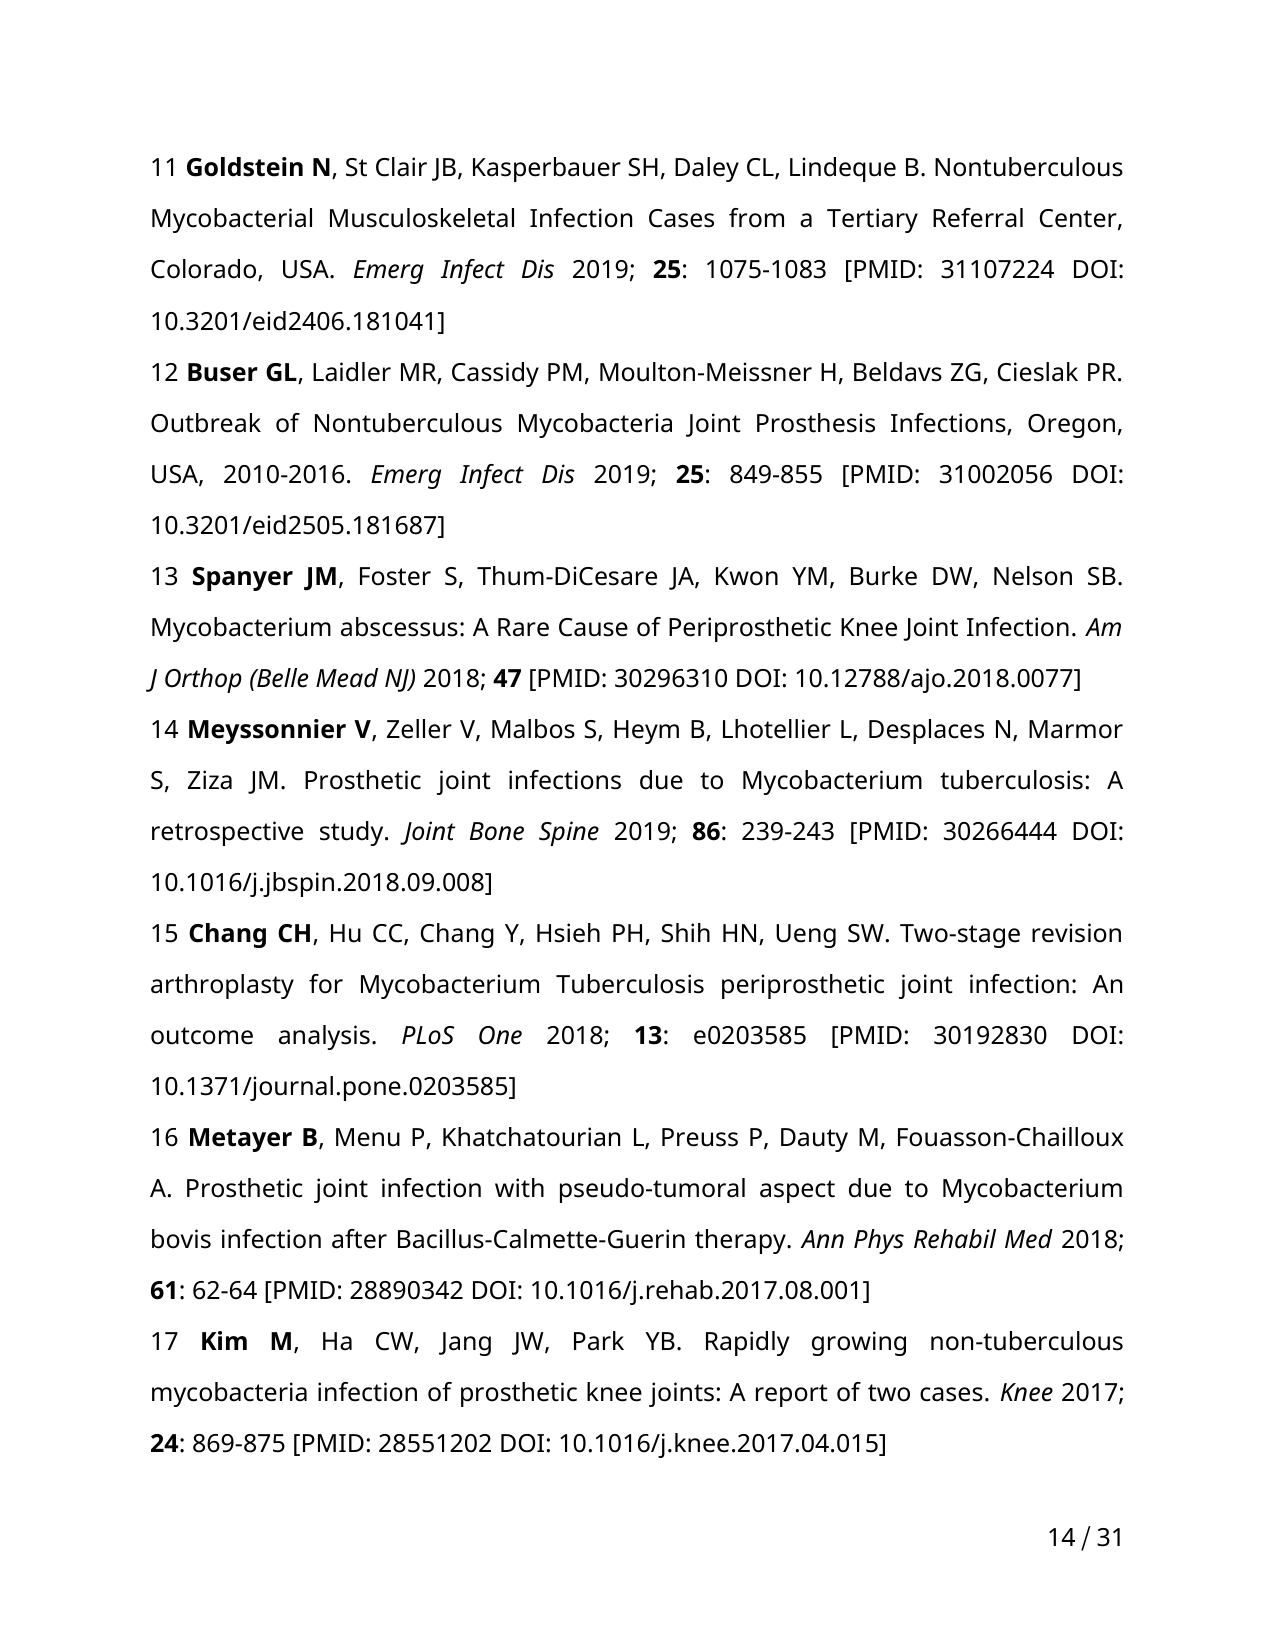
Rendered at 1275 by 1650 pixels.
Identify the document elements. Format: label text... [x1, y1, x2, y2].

text 12 Buser GL, Laidler MR, Cassidy PM, Moulton-Meissner H, Beldavs ZG, Cieslak PR. Outbreak of Nontuberculous Mycobacteria Joint Prosthesis Infections, Oregon, USA, 2010-2016. Emerg Infect Dis 2019; 25: 849-855 [PMID: 31002056 DOI: 10.3201/eid2505.181687] [150, 354, 1125, 541]
text 11 Goldstein N, St Clair JB, Kasperbauer SH, Daley CL, Lindeque B. Nontuberculous Mycobacterial Musculoskeletal Infection Cases from a Tertiary Referral Center, Colorado, USA. Emerg Infect Dis 2019; 25: 1075-1083 [PMID: 31107224 DOI: 10.3201/eid2406.181041] [150, 150, 1125, 337]
text 17 Kim M, Ha CW, Jang JW, Park YB. Rapidly growing non-tuberculous mycobacteria infection of prosthetic knee joints: A report of two cases. Knee 2017; 24: 869-875 [PMID: 28551202 DOI: 10.1016/j.knee.2017.04.015] [150, 1324, 1125, 1460]
text 14 Meyssonnier V, Zeller V, Malbos S, Heym B, Lhotellier L, Desplaces N, Marmor S, Ziza JM. Prosthetic joint infections due to Mycobacterium tuberculosis: A retrospective study. Joint Bone Spine 2019; 86: 239-243 [PMID: 30266444 DOI: 10.1016/j.jbspin.2018.09.008] [150, 711, 1125, 899]
text 15 Chang CH, Hu CC, Chang Y, Hsieh PH, Shih HN, Ueng SW. Two-stage revision arthroplasty for Mycobacterium Tuberculosis periprosthetic joint infection: An outcome analysis. PLoS One 2018; 13: e0203585 [PMID: 30192830 DOI: 10.1371/journal.pone.0203585] [150, 916, 1125, 1103]
text 16 Metayer B, Menu P, Khatchatourian L, Preuss P, Dauty M, Fouasson-Chailloux A. Prosthetic joint infection with pseudo-tumoral aspect due to Mycobacterium bovis infection after Bacillus-Calmette-Guerin therapy. Ann Phys Rehabil Med 2018; 61: 62-64 [PMID: 28890342 DOI: 10.1016/j.rehab.2017.08.001] [150, 1120, 1125, 1307]
text 13 Spanyer JM, Foster S, Thum-DiCesare JA, Kwon YM, Burke DW, Nelson SB. Mycobacterium abscessus: A Rare Cause of Periprosthetic Knee Joint Infection. Am J Orthop (Belle Mead NJ) 2018; 47 [PMID: 30296310 DOI: 10.12788/ajo.2018.0077] [150, 558, 1125, 694]
